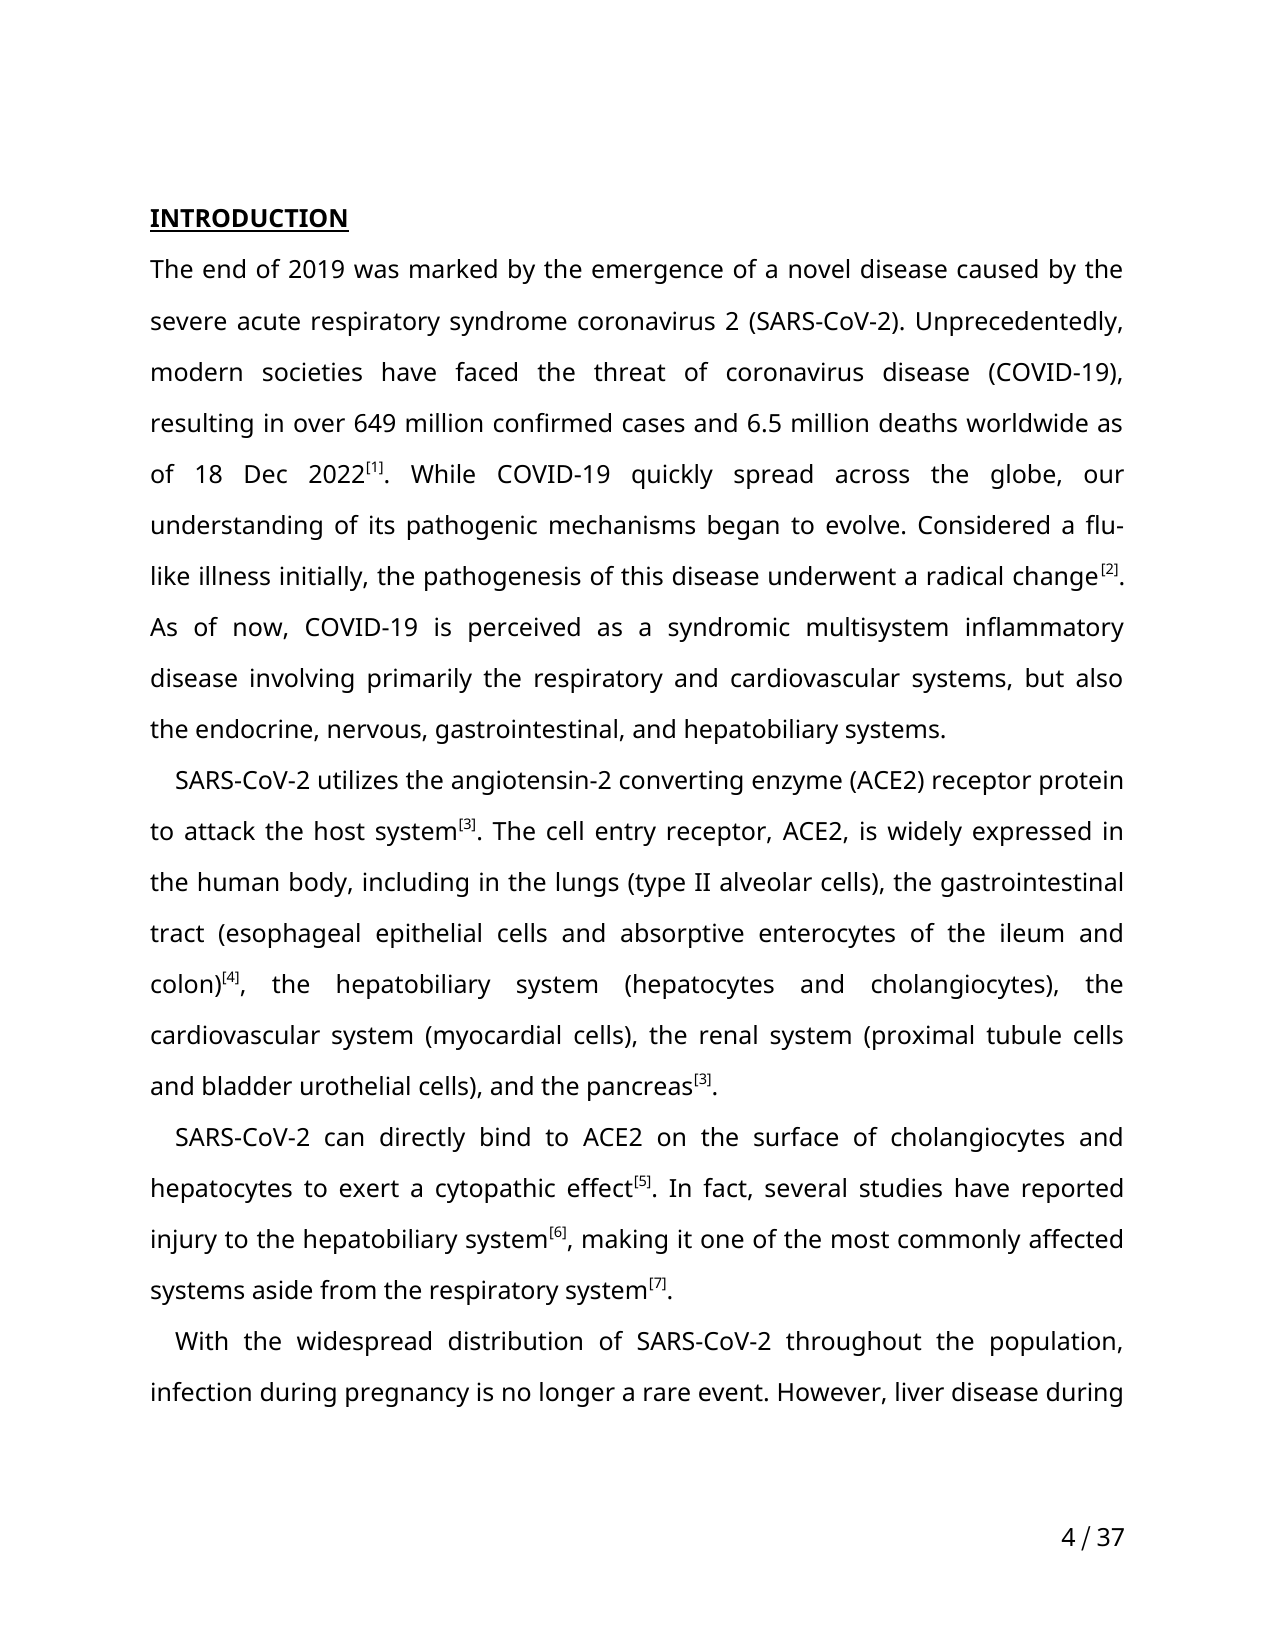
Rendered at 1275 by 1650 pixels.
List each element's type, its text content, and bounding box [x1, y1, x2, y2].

text INTRODUCTION [150, 201, 1125, 235]
text SARS-CoV-2 utilizes the angiotensin-2 converting enzyme (ACE2) receptor protein to attack the host system[3]. The cell entry receptor, ACE2, is widely expressed in the human body, including in the lungs (type II alveolar cells), the gastrointestinal tract (esophageal epithelial cells and absorptive enterocytes of the ileum and colon)[4], the hepatobiliary system (hepatocytes and cholangiocytes), the cardiovascular system (myocardial cells), the renal system (proximal tubule cells and bladder urothelial cells), and the pancreas[3]. [150, 762, 1125, 1103]
text The end of 2019 was marked by the emergence of a novel disease caused by the severe acute respiratory syndrome coronavirus 2 (SARS-CoV-2). Unprecedentedly, modern societies have faced the threat of coronavirus disease (COVID-19), resulting in over 649 million confirmed cases and 6.5 million deaths worldwide as of 18 Dec 2022[1]. While COVID-19 quickly spread across the globe, our understanding of its pathogenic mechanisms began to evolve. Considered a flu-like illness initially, the pathogenesis of this disease underwent a radical change[2]. As of now, COVID-19 is perceived as a syndromic multisystem inflammatory disease involving primarily the respiratory and cardiovascular systems, but also the endocrine, nervous, gastrointestinal, and hepatobiliary systems. [150, 252, 1125, 746]
text SARS-CoV-2 can directly bind to ACE2 on the surface of cholangiocytes and hepatocytes to exert a cytopathic effect[5]. In fact, several studies have reported injury to the hepatobiliary system[6], making it one of the most commonly affected systems aside from the respiratory system[7]. [150, 1120, 1125, 1307]
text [150, 1324, 1125, 1409]
